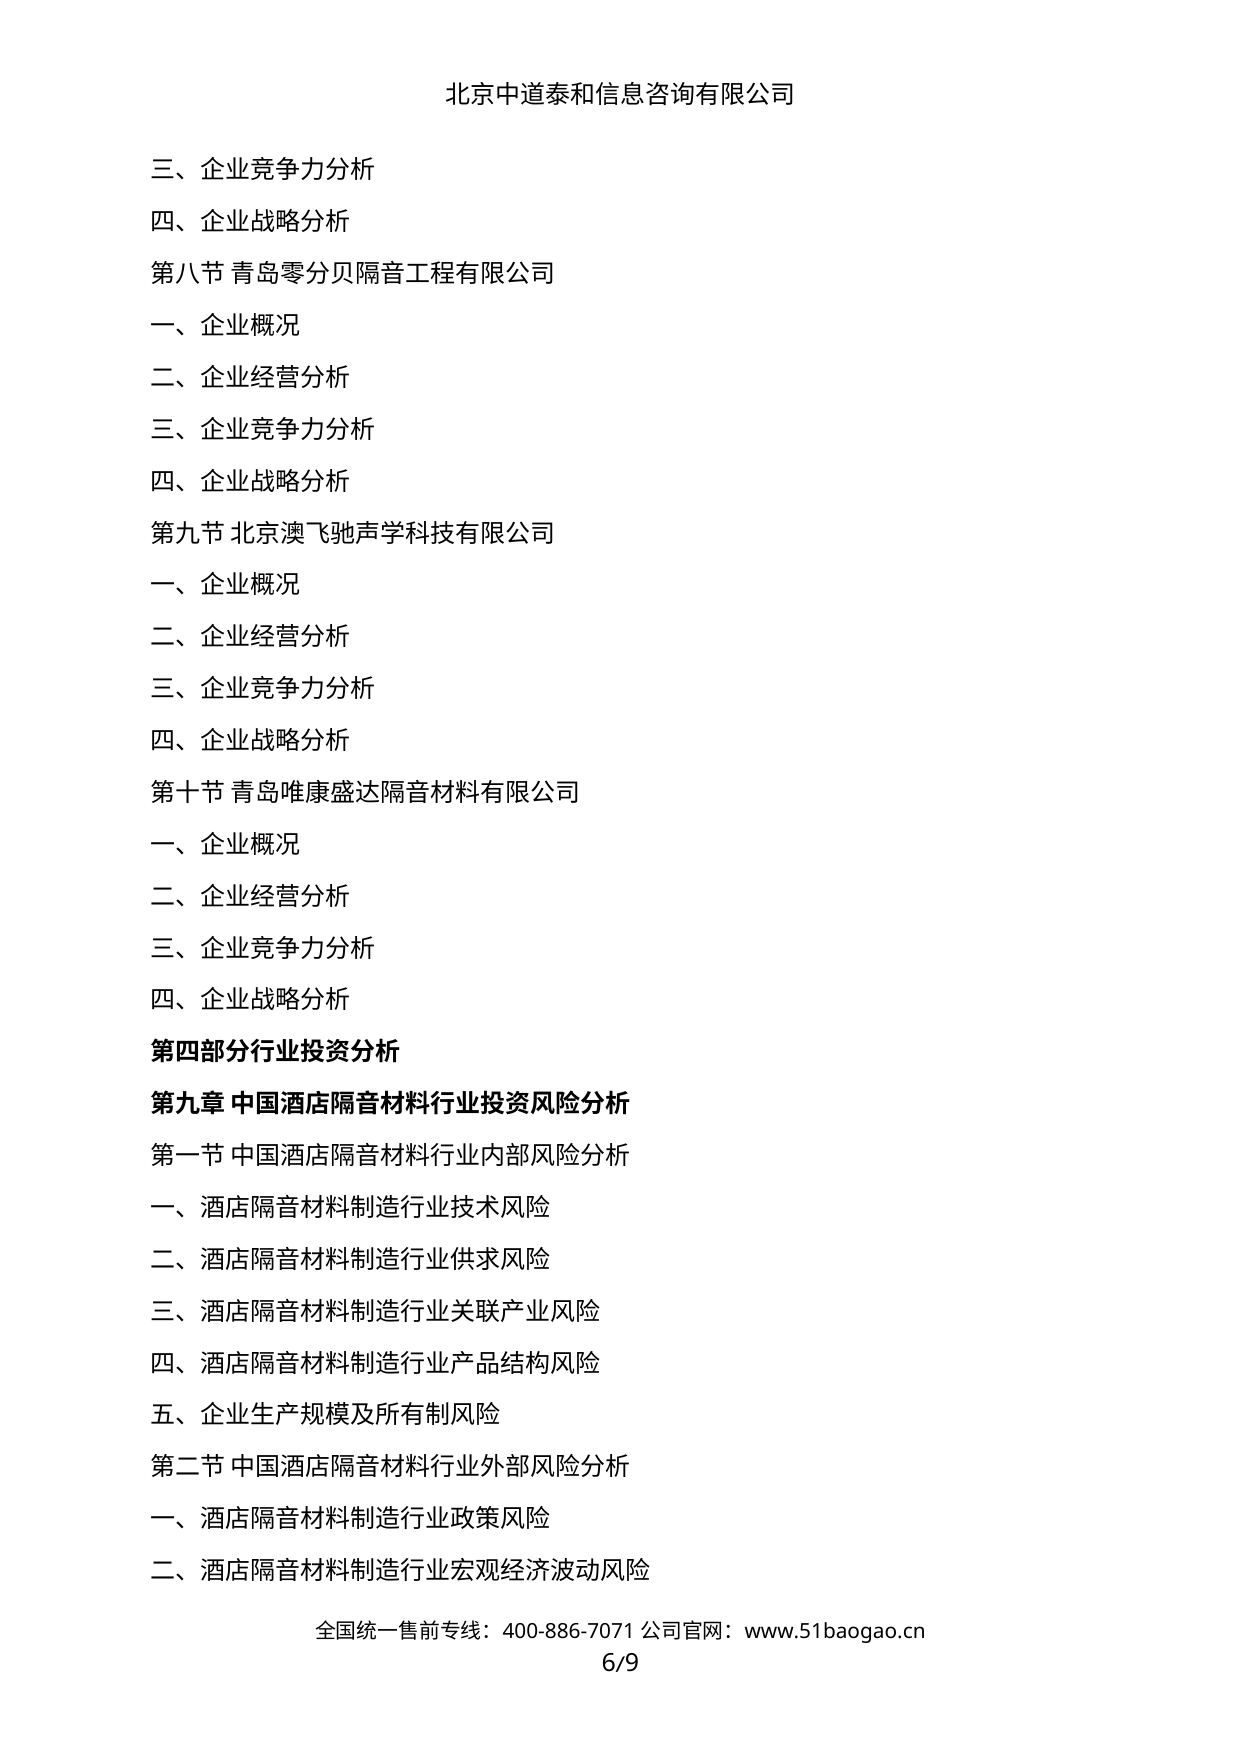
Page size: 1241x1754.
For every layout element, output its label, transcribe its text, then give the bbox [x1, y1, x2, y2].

text 第九章 中国酒店隔音材料行业投资风险分析 [150, 1084, 1090, 1120]
text 三、酒店隔音材料制造行业关联产业风险 [150, 1291, 1090, 1327]
text 三、企业竞争力分析 [150, 669, 1090, 705]
text 四、企业战略分析 [150, 980, 1090, 1016]
text 一、酒店隔音材料制造行业政策风险 [150, 1499, 1090, 1535]
text 第一节 中国酒店隔音材料行业内部风险分析 [150, 1136, 1090, 1172]
text 二、酒店隔音材料制造行业宏观经济波动风险 [150, 1551, 1090, 1587]
text 三、企业竞争力分析 [150, 150, 1090, 186]
text 五、企业生产规模及所有制风险 [150, 1395, 1090, 1431]
text 一、酒店隔音材料制造行业技术风险 [150, 1187, 1090, 1224]
text 第四部分行业投资分析 [150, 1032, 1090, 1068]
text 四、企业战略分析 [150, 202, 1090, 238]
text 第九节 北京澳飞驰声学科技有限公司 [150, 513, 1090, 549]
text 一、企业概况 [150, 824, 1090, 861]
text 一、企业概况 [150, 565, 1090, 601]
text 二、企业经营分析 [150, 876, 1090, 912]
text 第二节 中国酒店隔音材料行业外部风险分析 [150, 1447, 1090, 1483]
text 四、企业战略分析 [150, 721, 1090, 757]
text 第八节 青岛零分贝隔音工程有限公司 [150, 254, 1090, 290]
text 二、企业经营分析 [150, 617, 1090, 653]
text 一、企业概况 [150, 306, 1090, 342]
text 第十节 青岛唯康盛达隔音材料有限公司 [150, 772, 1090, 809]
text 二、酒店隔音材料制造行业供求风险 [150, 1239, 1090, 1276]
text 四、酒店隔音材料制造行业产品结构风险 [150, 1343, 1090, 1379]
text 二、企业经营分析 [150, 357, 1090, 394]
text 三、企业竞争力分析 [150, 409, 1090, 446]
text 三、企业竞争力分析 [150, 928, 1090, 964]
text 四、企业战略分析 [150, 461, 1090, 497]
